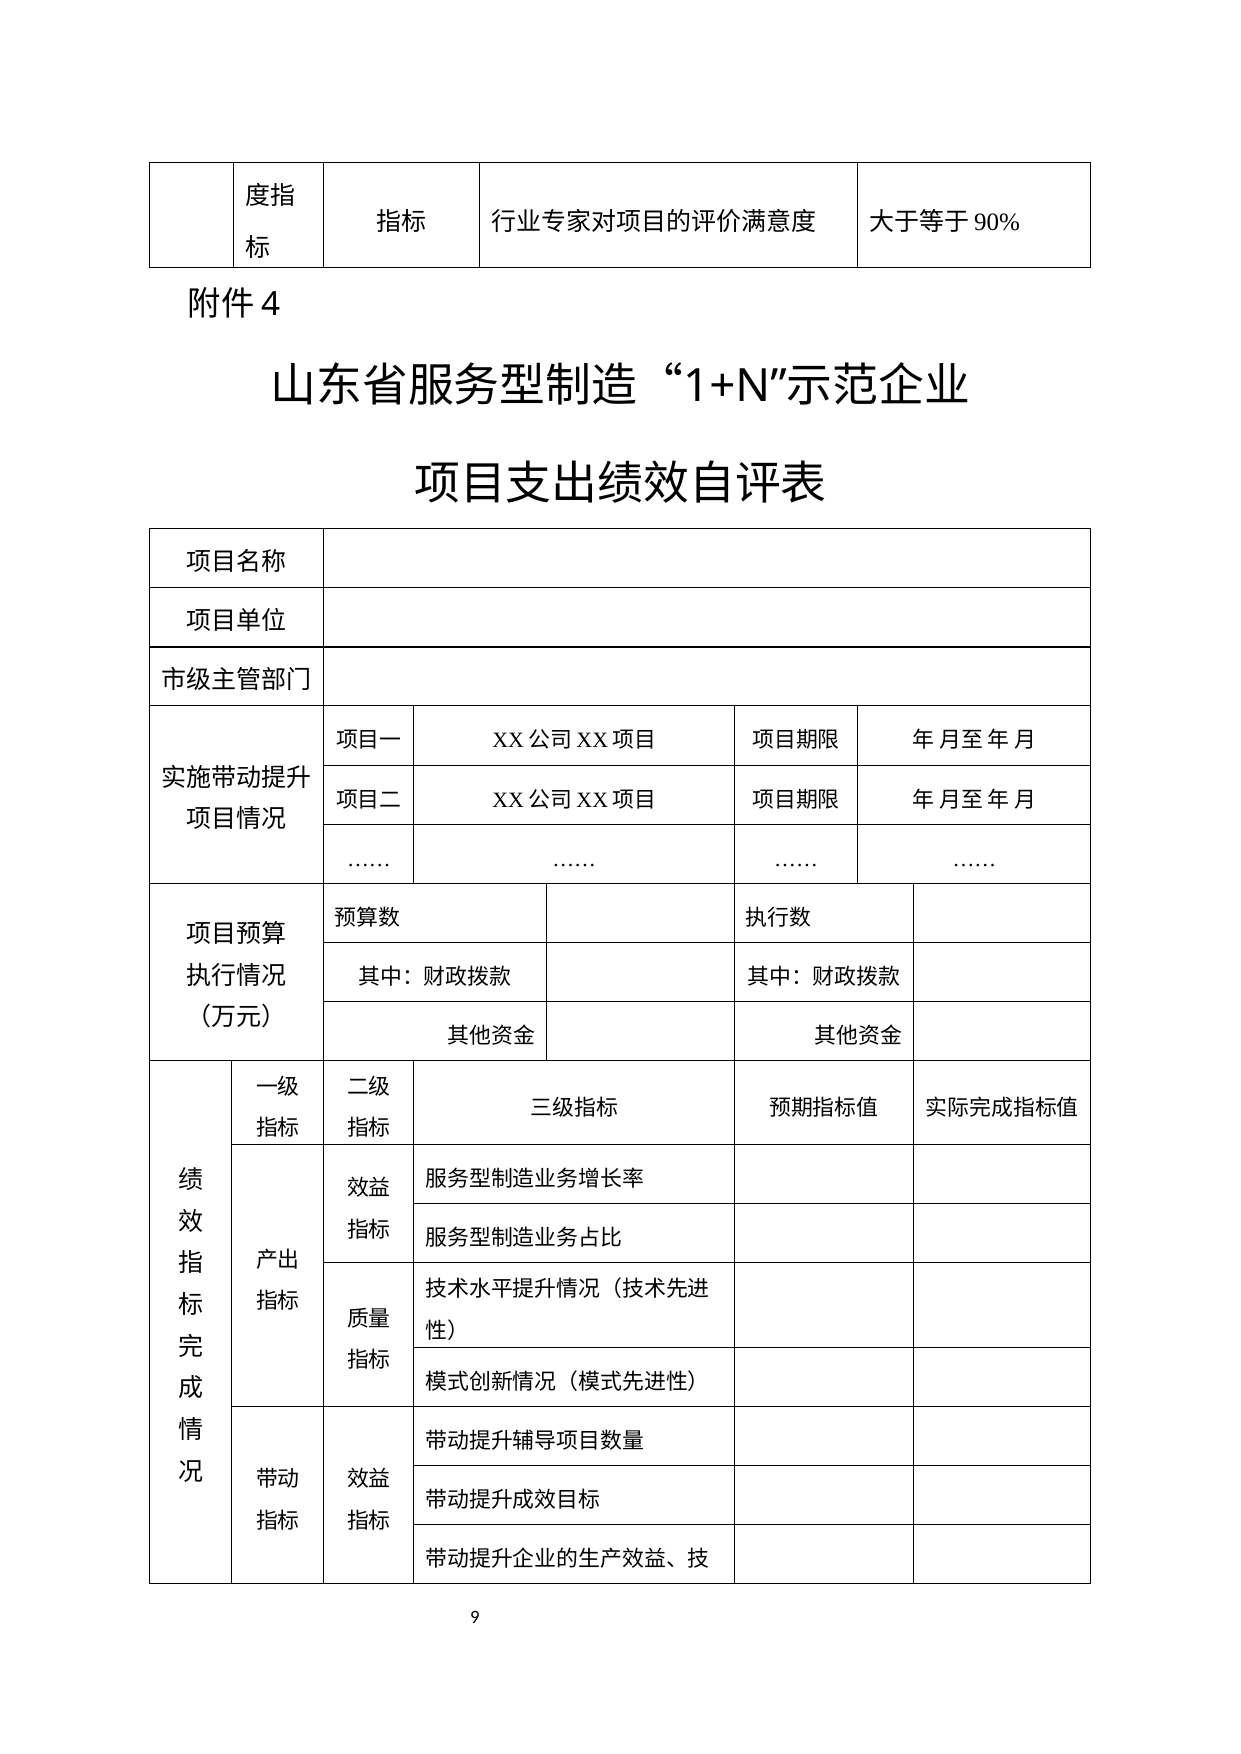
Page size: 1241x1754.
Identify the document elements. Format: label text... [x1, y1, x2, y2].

table_cell [547, 884, 734, 942]
table_cell 实施带动提升项目情况 [150, 706, 323, 883]
table_cell 满意度指标 [234, 163, 323, 267]
table_header [324, 529, 1090, 587]
table_cell [735, 1407, 913, 1465]
table_cell …… [414, 825, 734, 883]
table_cell XX公司XX项目 [414, 766, 734, 823]
table_cell 一级 指标 [232, 1061, 323, 1144]
table_cell 服务型制造业务增长率 [414, 1145, 734, 1203]
table_cell 预算数 [324, 884, 546, 942]
table_cell 产出 指标 [232, 1145, 323, 1406]
table_cell 服务型制造业务占比 [414, 1204, 734, 1262]
table_cell [914, 1466, 1090, 1524]
table_cell [547, 943, 734, 1001]
table_cell 三级指标 [414, 1061, 734, 1144]
table_cell 二级 指标 [324, 1061, 413, 1144]
table_cell [914, 1002, 1090, 1060]
table_cell [735, 1466, 913, 1524]
table_cell [324, 648, 1090, 705]
table_header 项目名称 [150, 529, 323, 587]
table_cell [414, 1525, 734, 1583]
table_cell 其中：财政拨款 [735, 943, 913, 1001]
text 附件4 [187, 268, 1053, 333]
table_cell 效益 指标 [324, 1145, 413, 1262]
text 山东省服务型制造“1+N”示范企业 [187, 333, 1053, 431]
table_cell 项目二 [324, 766, 413, 823]
table_cell 年 月至 年 月 [858, 766, 1090, 823]
table_cell 预期指标值 [735, 1061, 913, 1144]
table_cell [914, 1204, 1090, 1262]
table_cell 项目单位 [150, 588, 323, 646]
table_cell 带动 指标 [232, 1407, 323, 1583]
table_cell 大于等于90% [858, 163, 1090, 267]
table_cell 项目期限 [735, 706, 857, 764]
table_cell [914, 1525, 1090, 1583]
table_cell 项目一 [324, 706, 413, 764]
table_cell [914, 1263, 1090, 1347]
table_cell 质量 指标 [324, 1263, 413, 1406]
table_cell [735, 1145, 913, 1203]
table_cell XX公司XX项目 [414, 706, 734, 764]
table_cell [914, 943, 1090, 1001]
table_cell 服务满意度指标 [324, 163, 479, 267]
table_cell 项目预算 执行情况 （万元） [150, 884, 323, 1060]
table_cell 绩 效 指 标 完 成 情 况 [150, 1061, 231, 1583]
table_cell 效益 指标 [324, 1407, 413, 1583]
table_cell [324, 588, 1090, 646]
table_cell 其他资金 [324, 1002, 546, 1060]
table_cell [735, 1348, 913, 1406]
table_cell [914, 1145, 1090, 1203]
table_cell [547, 1002, 734, 1060]
table_cell 项目期限 [735, 766, 857, 823]
table_cell 市级主管部门 [150, 648, 323, 705]
table_cell 模式创新情况（模式先进性） [414, 1348, 734, 1406]
table_cell 技术水平提升情况（技术先进性） [414, 1263, 734, 1347]
table_cell [914, 884, 1090, 942]
table_cell 带动提升辅导项目数量 [414, 1407, 734, 1465]
table_cell [914, 1407, 1090, 1465]
table_cell [735, 1263, 913, 1347]
table_cell 实际完成指标值 [914, 1061, 1090, 1144]
table_cell 行业专家对项目的评价满意度 [480, 163, 857, 267]
table_cell [735, 1525, 913, 1583]
table_cell [735, 1204, 913, 1262]
table_cell …… [324, 825, 413, 883]
table_cell 其他资金 [735, 1002, 913, 1060]
table_cell …… [858, 825, 1090, 883]
table_cell 执行数 [735, 884, 913, 942]
table_cell …… [735, 825, 857, 883]
table_cell [914, 1348, 1090, 1406]
table_cell 年 月至 年 月 [858, 706, 1090, 764]
text 项目支出绩效自评表 [187, 431, 1053, 528]
table_cell 带动提升成效目标 [414, 1466, 734, 1524]
table_cell 其中：财政拨款 [324, 943, 546, 1001]
